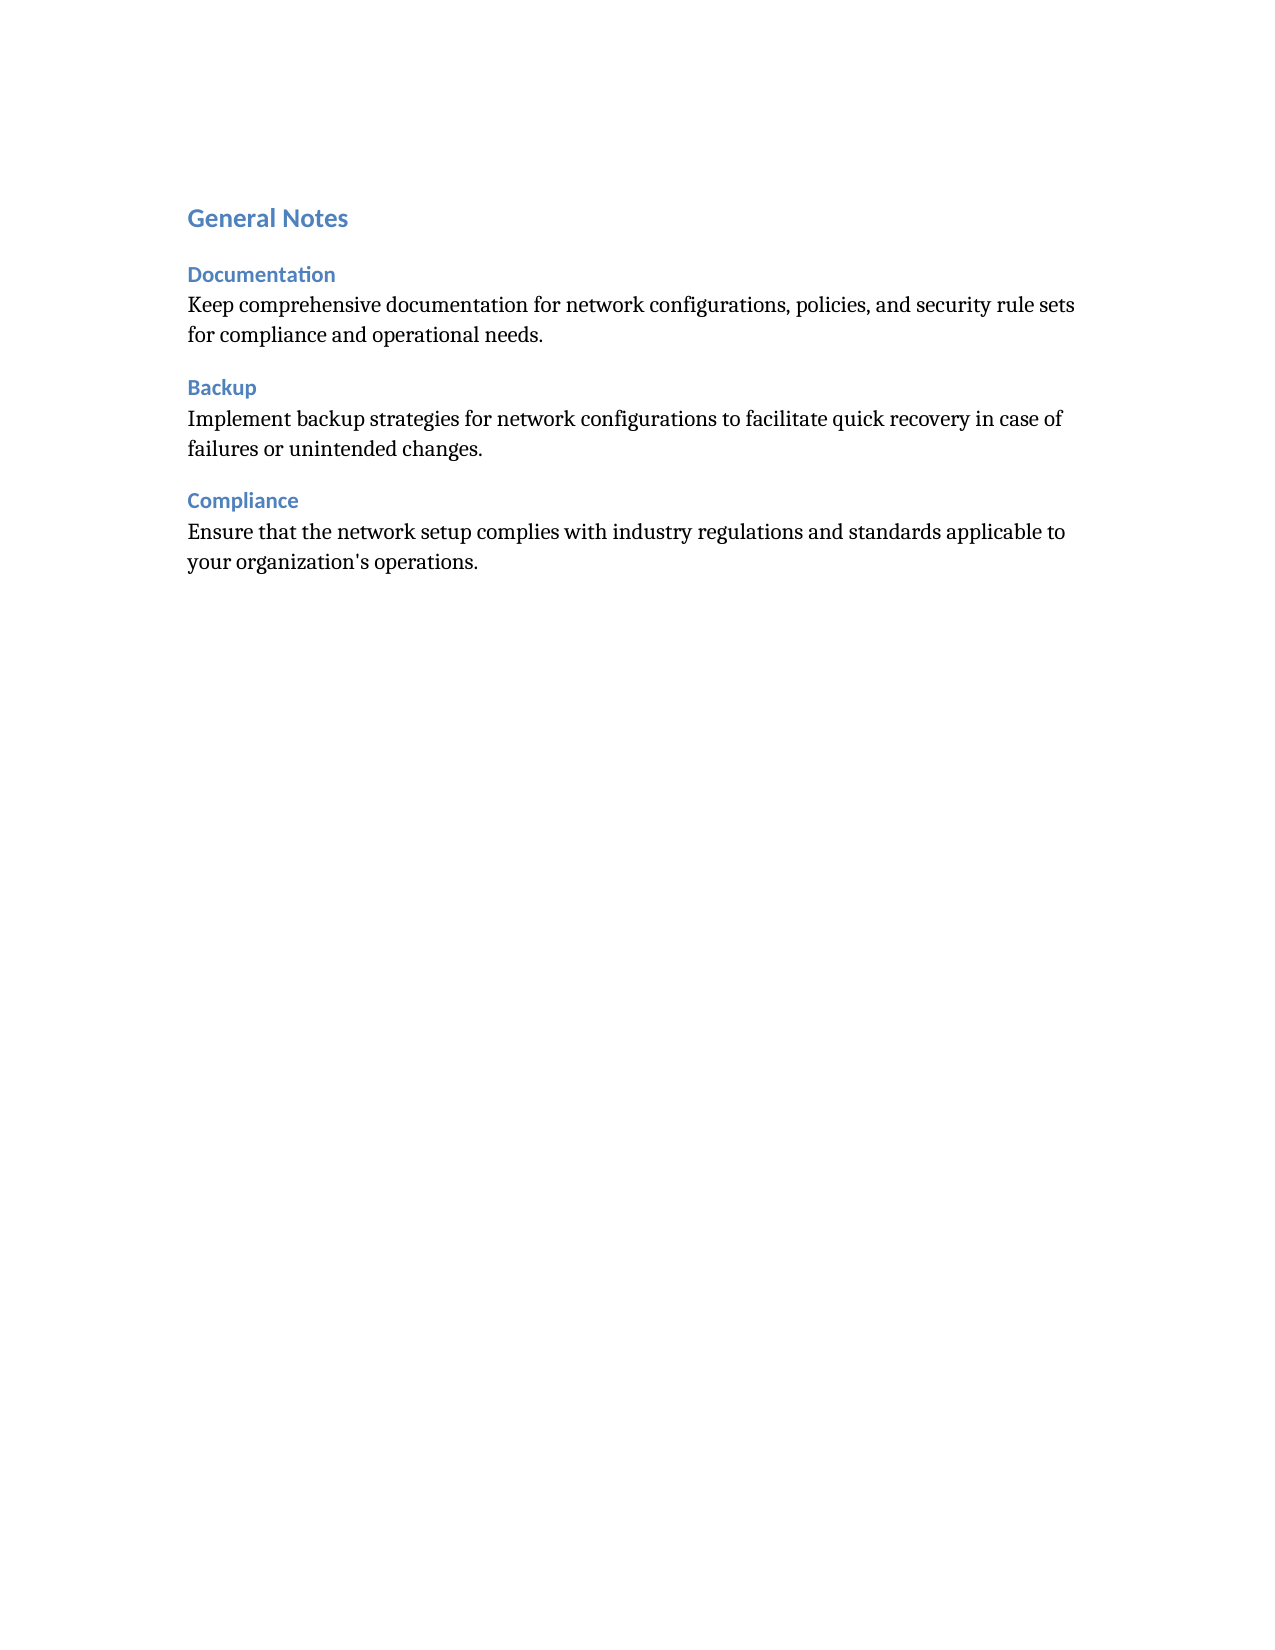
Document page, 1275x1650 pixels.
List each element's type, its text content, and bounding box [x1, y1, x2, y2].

subtitle Documentation [187, 260, 1087, 288]
subtitle Compliance [187, 487, 1087, 515]
text Implement backup strategies for network configurations to facilitate quick recovery in case of failures or unintended changes. [187, 405, 1087, 462]
subtitle Backup [187, 373, 1087, 401]
text Keep comprehensive documentation for network configurations, policies, and security rule sets for compliance and operational needs. [187, 292, 1087, 348]
text Ensure that the network setup complies with industry regulations and standards applicable to your organization's operations. [187, 519, 1087, 575]
subtitle General Notes [187, 201, 1087, 234]
